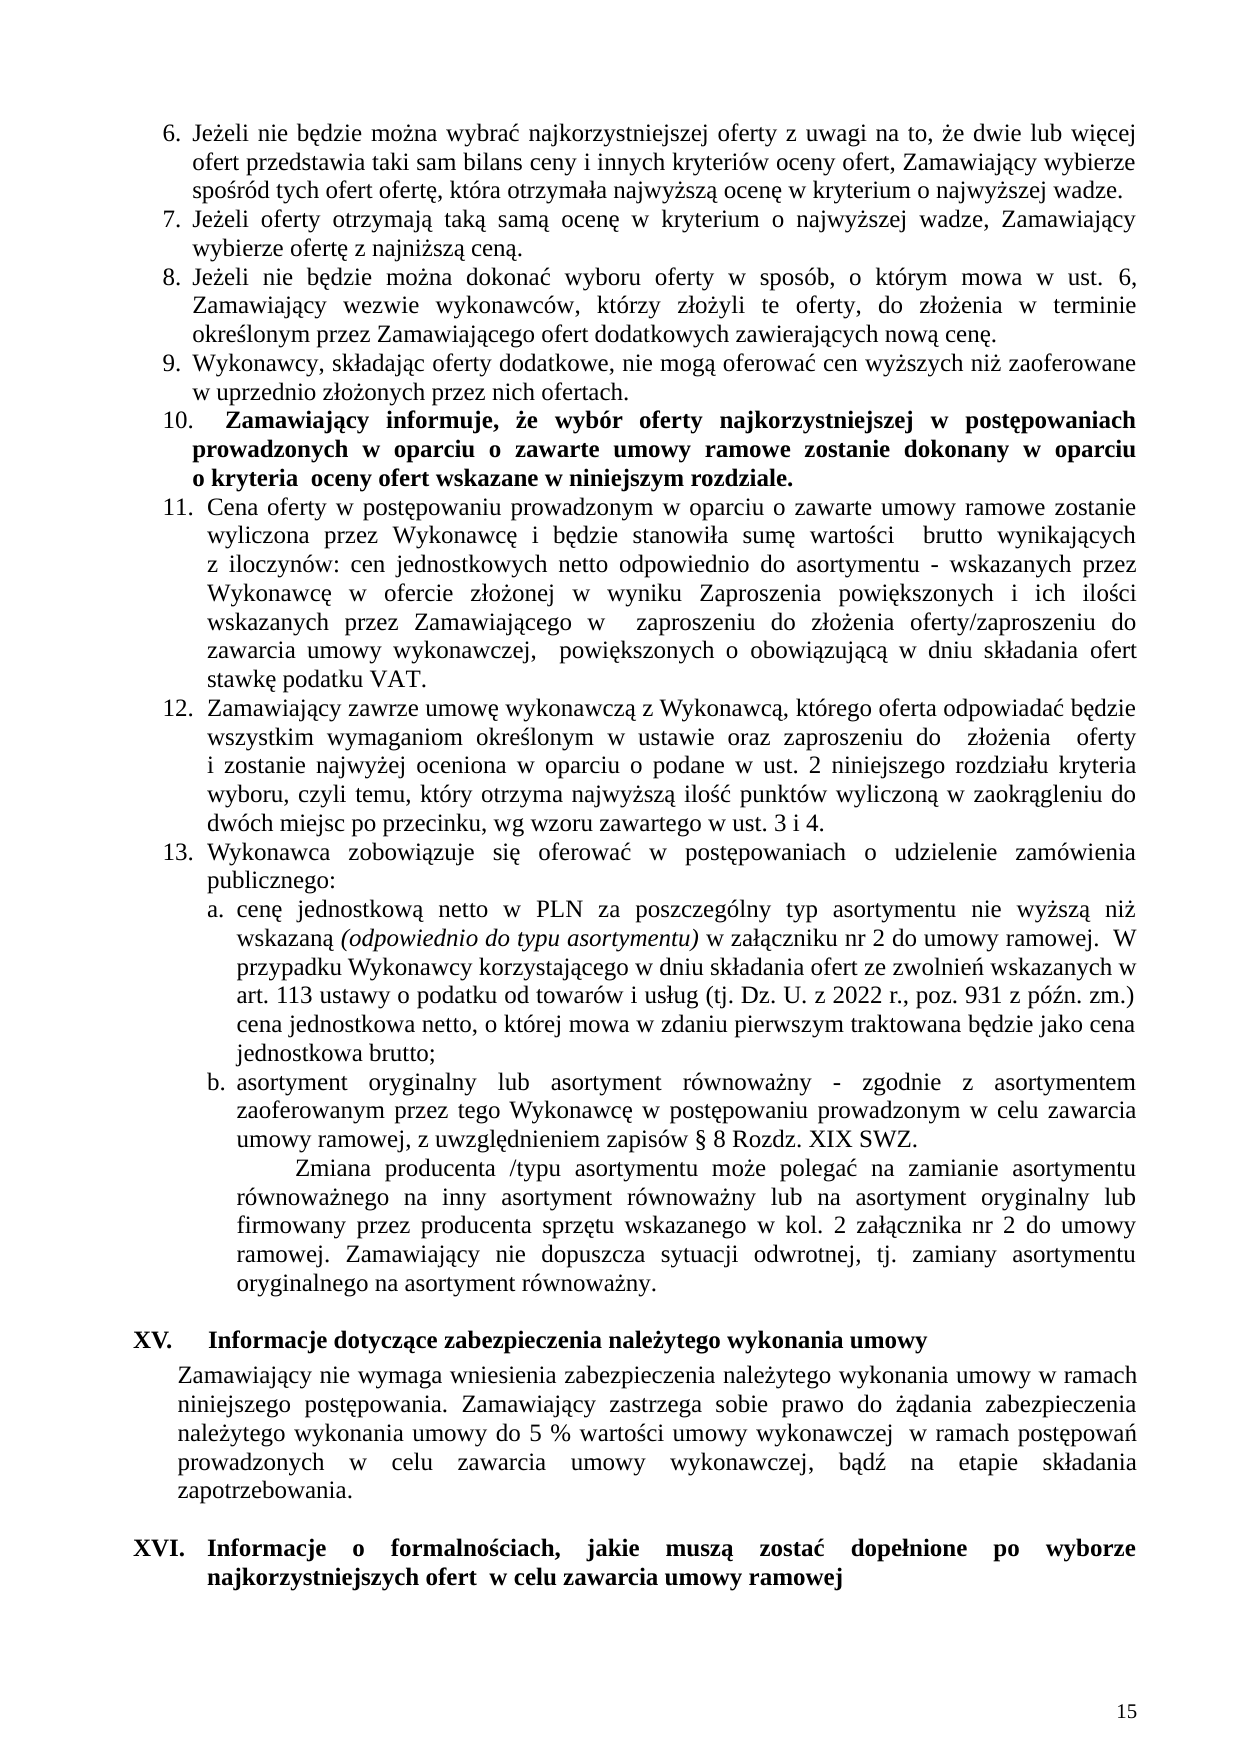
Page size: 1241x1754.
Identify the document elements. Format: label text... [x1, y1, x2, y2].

list Informacje dotyczące zabezpieczenia należytego wykonania umowy [133, 1326, 1137, 1354]
list asortyment oryginalny lub asortyment równoważny - zgodnie z asortymentem zaoferowanym przez tego Wykonawcę w postępowaniu prowadzonym w celu zawarcia umowy ramowej, z uwzględnieniem zapisów § 8 Rozdz. XIX SWZ. [207, 1067, 1137, 1153]
list Zamawiający informuje, że wybór oferty najkorzystniejszej w postępowaniach prowadzonych w oparciu o zawarte umowy ramowe zostanie dokonany w oparciu o kryteria oceny ofert wskazane w niniejszym rozdziale. [162, 406, 1137, 492]
list Zamawiający zawrze umowę wykonawczą z Wykonawcą, którego oferta odpowiadać będzie wszystkim wymaganiom określonym w ustawie oraz zaproszeniu do złożenia oferty i zostanie najwyżej oceniona w oparciu o podane w ust. 2 niniejszego rozdziału kryteria wyboru, czyli temu, który otrzyma najwyższą ilość punktów wyliczoną w zaokrągleniu do dwóch miejsc po przecinku, wg wzoru zawartego w ust. 3 i 4. [162, 693, 1137, 837]
list Informacje o formalnościach, jakie muszą zostać dopełnione po wyborze najkorzystniejszych ofert w celu zawarcia umowy ramowej [133, 1533, 1137, 1591]
list Jeżeli nie będzie można dokonać wyboru oferty w sposób, o którym mowa w ust. 6, Zamawiający wezwie wykonawców, którzy złożyli te oferty, do złożenia w terminie określonym przez Zamawiającego ofert dodatkowych zawierających nową cenę. [162, 262, 1137, 348]
list Jeżeli nie będzie można wybrać najkorzystniejszej oferty z uwagi na to, że dwie lub więcej ofert przedstawia taki sam bilans ceny i innych kryteriów oceny ofert, Zamawiający wybierze spośród tych ofert ofertę, która otrzymała najwyższą ocenę w kryterium o najwyższej wadze. [162, 118, 1137, 204]
list Cena oferty w postępowaniu prowadzonym w oparciu o zawarte umowy ramowe zostanie wyliczona przez Wykonawcę i będzie stanowiła sumę wartości brutto wynikających z iloczynów: cen jednostkowych netto odpowiednio do asortymentu - wskazanych przez Wykonawcę w ofercie złożonej w wyniku Zaproszenia powiększonych i ich ilości wskazanych przez Zamawiającego w zaproszeniu do złożenia oferty/zaproszeniu do zawarcia umowy wykonawczej, powiększonych o obowiązującą w dniu składania ofert stawkę podatku VAT. [162, 492, 1137, 693]
text Zmiana producenta /typu asortymentu może polegać na zamianie asortymentu równoważnego na inny asortyment równoważny lub na asortyment oryginalny lub firmowany przez producenta sprzętu wskazanego w kol. 2 załącznika nr 2 do umowy ramowej. Zamawiający nie dopuszcza sytuacji odwrotnej, tj. zamiany asortymentu oryginalnego na asortyment równoważny. [170, 1153, 1137, 1297]
list cenę jednostkową netto w PLN za poszczególny typ asortymentu nie wyższą niż wskazaną (odpowiednio do typu asortymentu) w załączniku nr 2 do umowy ramowej. W przypadku Wykonawcy korzystającego w dniu składania ofert ze zwolnień wskazanych w art. 113 ustawy o podatku od towarów i usług (tj. Dz. U. z 2022 r., poz. 931 z późn. zm.) cena jednostkowa netto, o której mowa w zdaniu pierwszym traktowana będzie jako cena jednostkowa brutto; [207, 894, 1137, 1067]
text Zamawiający nie wymaga wniesienia zabezpieczenia należytego wykonania umowy w ramach niniejszego postępowania. Zamawiający zastrzega sobie prawo do żądania zabezpieczenia należytego wykonania umowy do 5 % wartości umowy wykonawczej w ramach postępowań prowadzonych w celu zawarcia umowy wykonawczej, bądź na etapie składania zapotrzebowania. [177, 1361, 1137, 1504]
list Jeżeli oferty otrzymają taką samą ocenę w kryterium o najwyższej wadze, Zamawiający wybierze ofertę z najniższą ceną. [162, 204, 1137, 262]
list Wykonawcy, składając oferty dodatkowe, nie mogą oferować cen wyższych niż zaoferowane w uprzednio złożonych przez nich ofertach. [162, 348, 1137, 406]
list Wykonawca zobowiązuje się oferować w postępowaniach o udzielenie zamówienia publicznego: [162, 837, 1137, 894]
